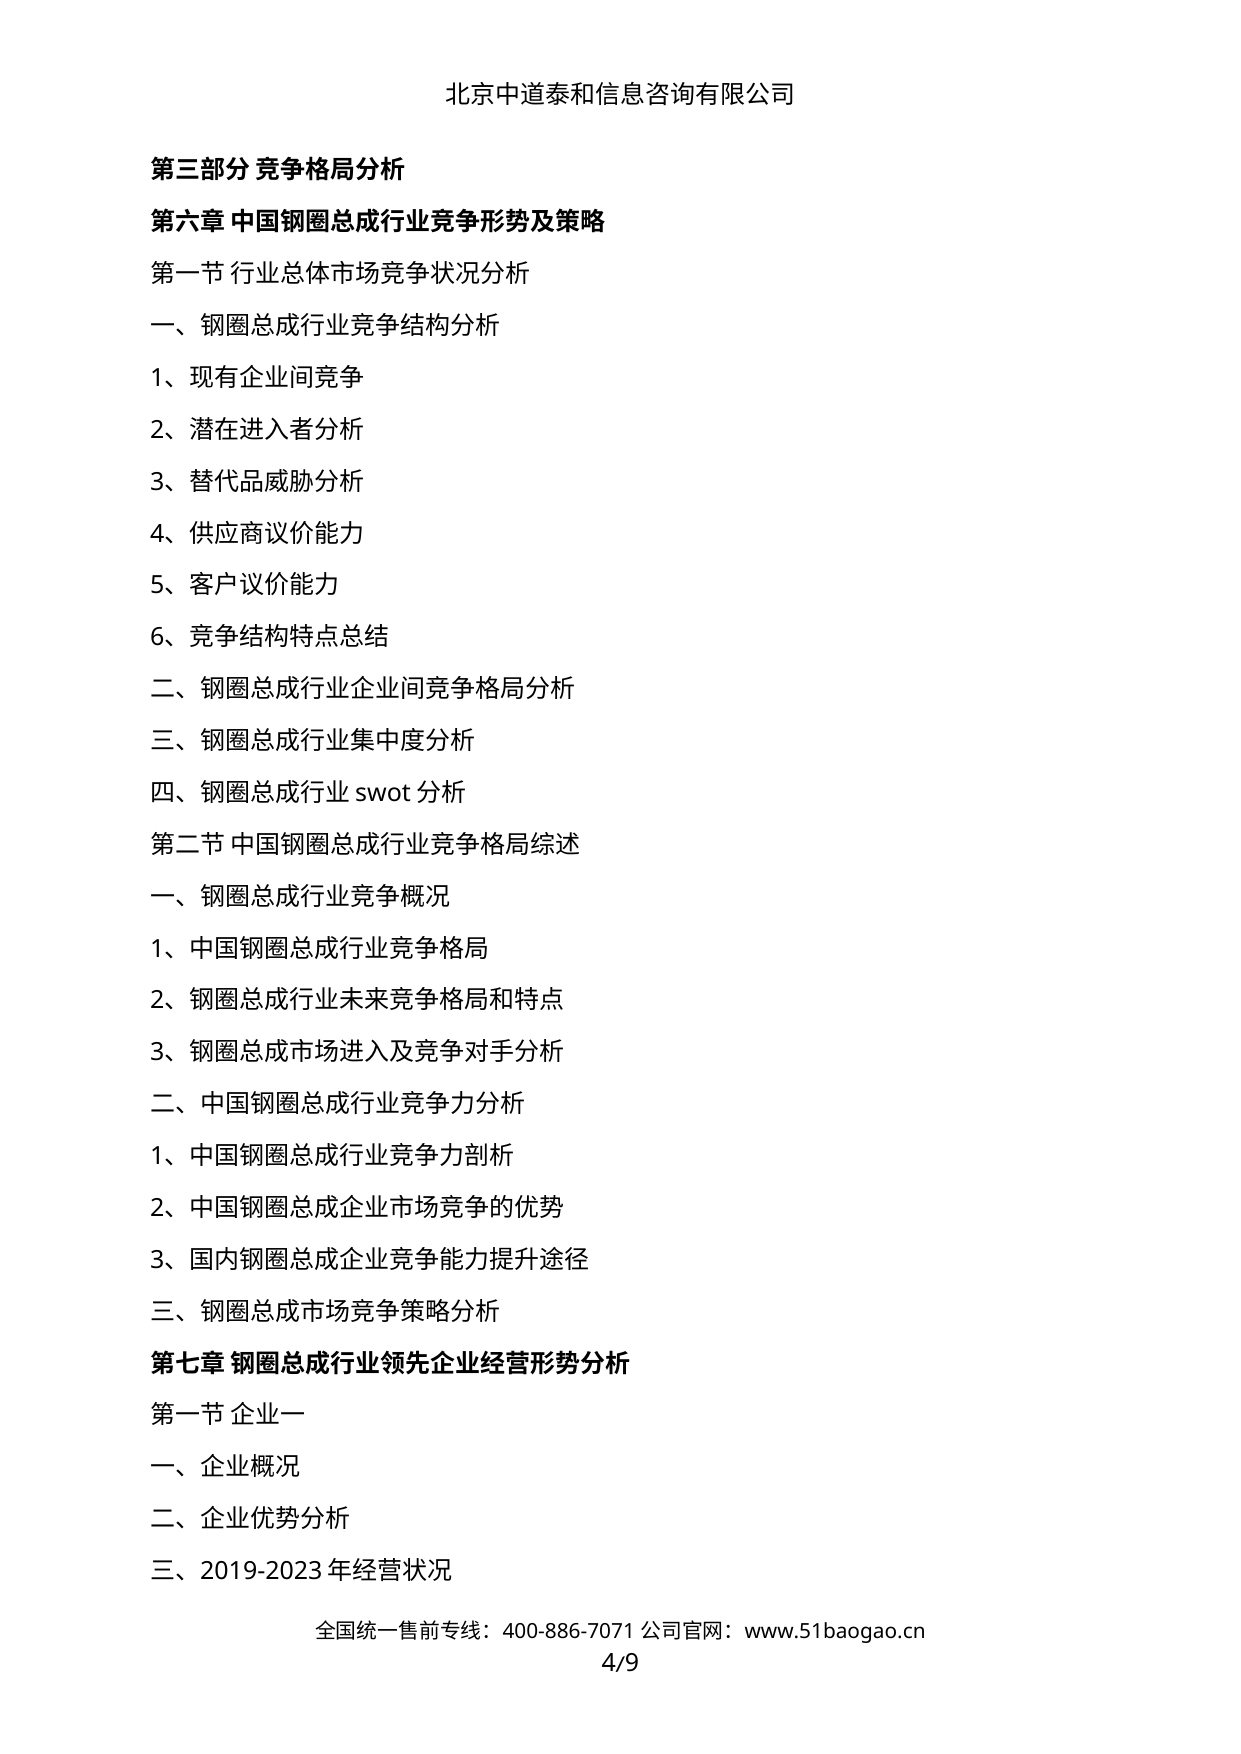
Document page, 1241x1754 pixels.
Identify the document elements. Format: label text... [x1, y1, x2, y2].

text 三、2019-2023年经营状况 [150, 1551, 1090, 1587]
text 6、竞争结构特点总结 [150, 617, 1090, 653]
text 4、供应商议价能力 [150, 513, 1090, 549]
text 2、钢圈总成行业未来竞争格局和特点 [150, 980, 1090, 1016]
text 3、国内钢圈总成企业竞争能力提升途径 [150, 1239, 1090, 1276]
text 三、钢圈总成市场竞争策略分析 [150, 1291, 1090, 1327]
text 一、钢圈总成行业竞争结构分析 [150, 306, 1090, 342]
text 1、中国钢圈总成行业竞争格局 [150, 928, 1090, 964]
text 5、客户议价能力 [150, 565, 1090, 601]
text 二、中国钢圈总成行业竞争力分析 [150, 1084, 1090, 1120]
text 3、替代品威胁分析 [150, 461, 1090, 497]
text 第六章 中国钢圈总成行业竞争形势及策略 [150, 202, 1090, 238]
text 一、钢圈总成行业竞争概况 [150, 876, 1090, 912]
text 一、企业概况 [150, 1447, 1090, 1483]
text 第一节 行业总体市场竞争状况分析 [150, 254, 1090, 290]
text 3、钢圈总成市场进入及竞争对手分析 [150, 1032, 1090, 1068]
text 二、企业优势分析 [150, 1499, 1090, 1535]
text 2、潜在进入者分析 [150, 409, 1090, 446]
text 2、中国钢圈总成企业市场竞争的优势 [150, 1187, 1090, 1224]
text 第三部分 竞争格局分析 [150, 150, 1090, 186]
text 三、钢圈总成行业集中度分析 [150, 721, 1090, 757]
text 第二节 中国钢圈总成行业竞争格局综述 [150, 824, 1090, 861]
text 1、中国钢圈总成行业竞争力剖析 [150, 1136, 1090, 1172]
text 第七章 钢圈总成行业领先企业经营形势分析 [150, 1343, 1090, 1379]
text 1、现有企业间竞争 [150, 357, 1090, 394]
text 二、钢圈总成行业企业间竞争格局分析 [150, 669, 1090, 705]
text 第一节 企业一 [150, 1395, 1090, 1431]
text 四、钢圈总成行业swot分析 [150, 772, 1090, 809]
